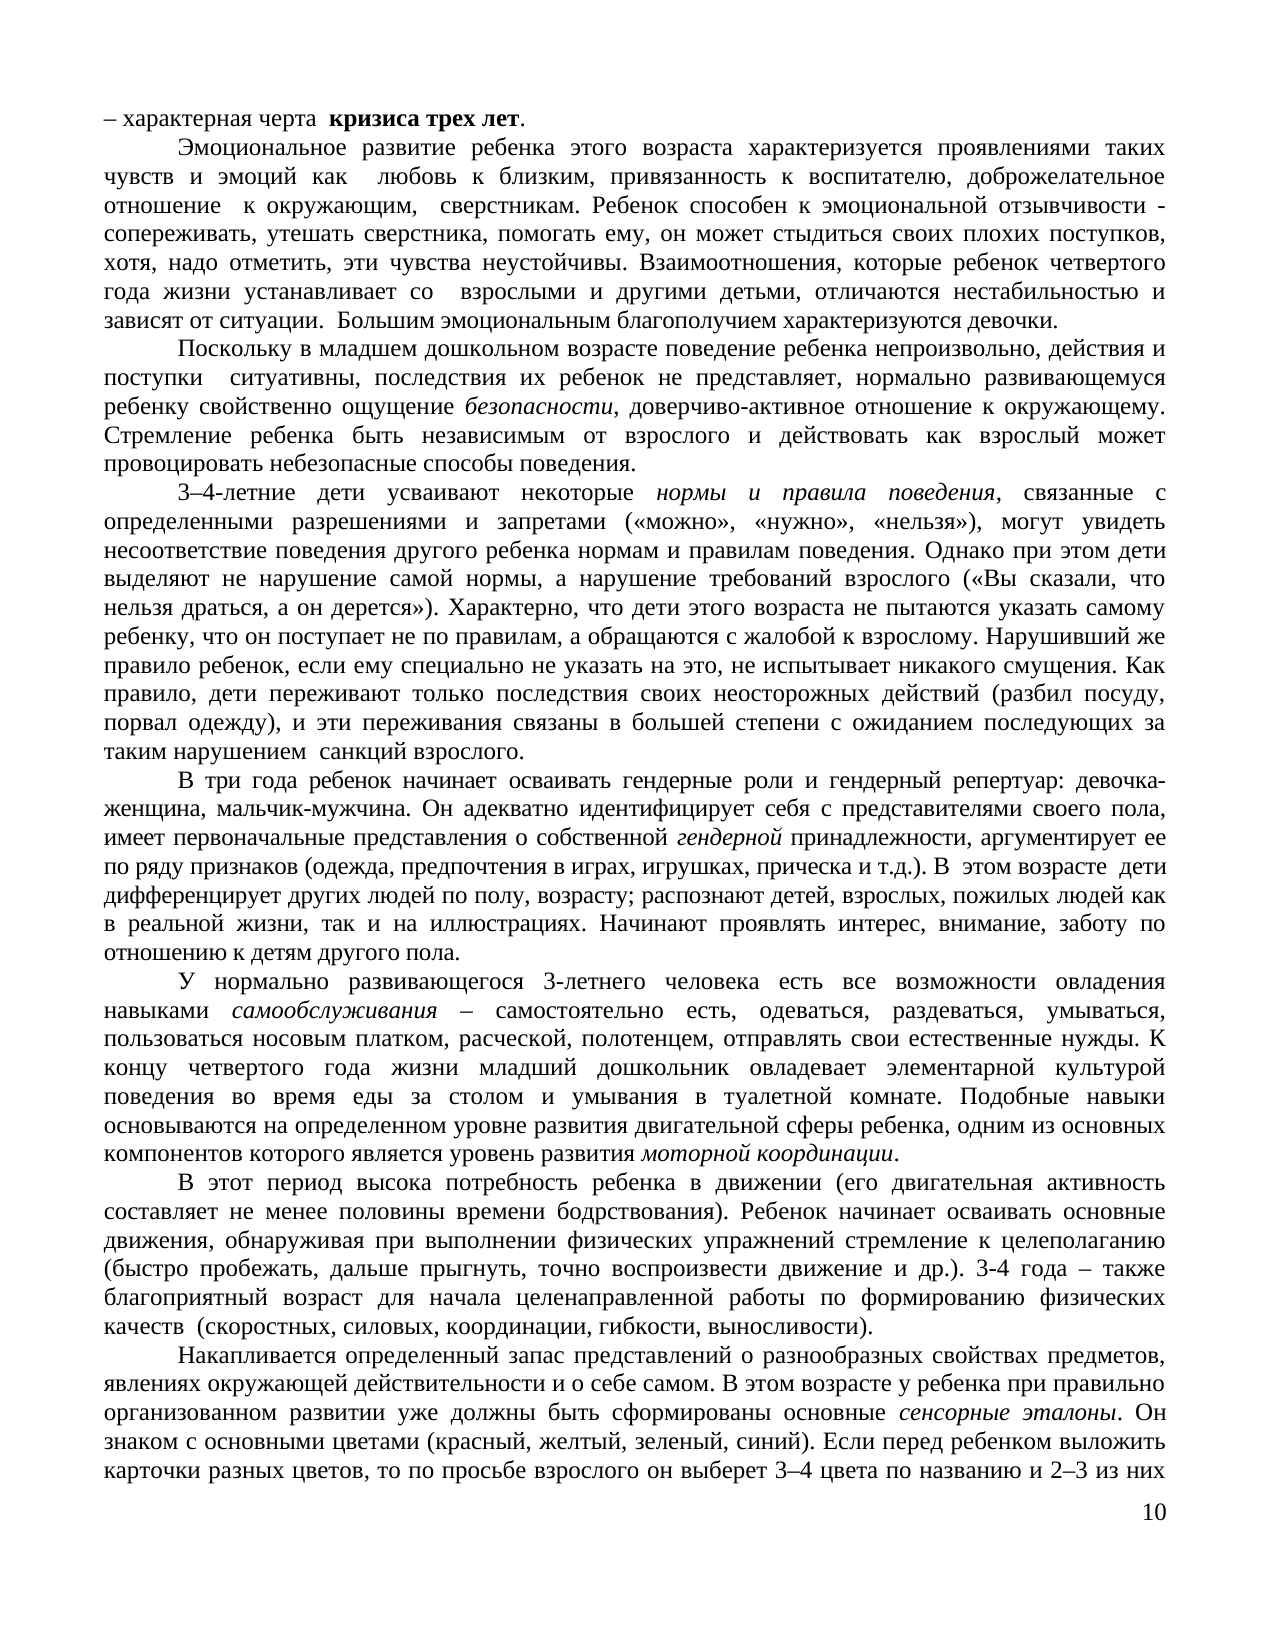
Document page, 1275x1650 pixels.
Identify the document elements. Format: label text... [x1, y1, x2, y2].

text В этот период высока потребность ребенка в движении (его двигательная активность составляет не менее половины времени бодрствования). Ребенок начинает осваивать основные движения, обнаруживая при выполнении физических упражнений стремление к целеполаганию (быстро пробежать, дальше прыгнуть, точно воспроизвести движение и др.). 3-4 года – также благоприятный возраст для начала целенаправленной работы по формированию физических качеств (скоростных, силовых, координации, гибкости, выносливости). [103, 1167, 1167, 1340]
text В три года ребенок начинает осваивать гендерные роли и гендерный репертуар: девочка-женщина, мальчик-мужчина. Он адекватно идентифицирует себя с представителями своего пола, имеет первоначальные представления о собственной гендерной принадлежности, аргументирует ее по ряду признаков (одежда, предпочтения в играх, игрушках, прическа и т.д.). В этом возрасте дети дифференцирует других людей по полу, возрасту; распознают детей, взрослых, пожилых людей как в реальной жизни, так и на иллюстрациях. Начинают проявлять интерес, внимание, заботу по отношению к детям другого пола. [103, 765, 1167, 966]
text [103, 103, 1167, 132]
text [103, 1340, 1167, 1483]
text Эмоциональное развитие ребенка этого возраста характеризуется проявлениями таких чувств и эмоций как любовь к близким, привязанность к воспитателю, доброжелательное отношение к окружающим, сверстникам. Ребенок способен к эмоциональной отзывчивости - сопереживать, утешать сверстника, помогать ему, он может стыдиться своих плохих поступков, хотя, надо отметить, эти чувства неустойчивы. Взаимоотношения, которые ребенок четвертого года жизни устанавливает со взрослыми и другими детьми, отличаются нестабильностью и зависят от ситуации. Большим эмоциональным благополучием характеризуются девочки. [103, 132, 1167, 333]
text Поскольку в младшем дошкольном возрасте поведение ребенка непроизвольно, действия и поступки ситуативны, последствия их ребенок не представляет, нормально развивающемуся ребенку свойственно ощущение безопасности, доверчиво-активное отношение к окружающему. Стремление ребенка быть независимым от взрослого и действовать как взрослый может провоцировать небезопасные способы поведения. [103, 333, 1167, 477]
text У нормально развивающегося 3-летнего человека есть все возможности овладения навыками самообслуживания – самостоятельно есть, одеваться, раздеваться, умываться, пользоваться носовым платком, расческой, полотенцем, отправлять свои естественные нужды. К концу четвертого года жизни младший дошкольник овладевает элементарной культурой поведения во время еды за столом и умывания в туалетной комнате. Подобные навыки основываются на определенном уровне развития двигательной сферы ребенка, одним из основных компонентов которого является уровень развития моторной координации. [103, 966, 1167, 1167]
text 3–4-летние дети усваивают некоторые нормы и правила поведения, связанные с определенными разрешениями и запретами («можно», «нужно», «нельзя»), могут увидеть несоответствие поведения другого ребенка нормам и правилам поведения. Однако при этом дети выделяют не нарушение самой нормы, а нарушение требований взрослого («Вы сказали, что нельзя драться, а он дерется»). Характерно, что дети этого возраста не пытаются указать самому ребенку, что он поступает не по правилам, а обращаются с жалобой к взрослому. Нарушивший же правило ребенок, если ему специально не указать на это, не испытывает никакого смущения. Как правило, дети переживают только последствия своих неосторожных действий (разбил посуду, порвал одежду), и эти переживания связаны в большей степени с ожиданием последующих за таким нарушением санкций взрослого. [103, 477, 1167, 765]
